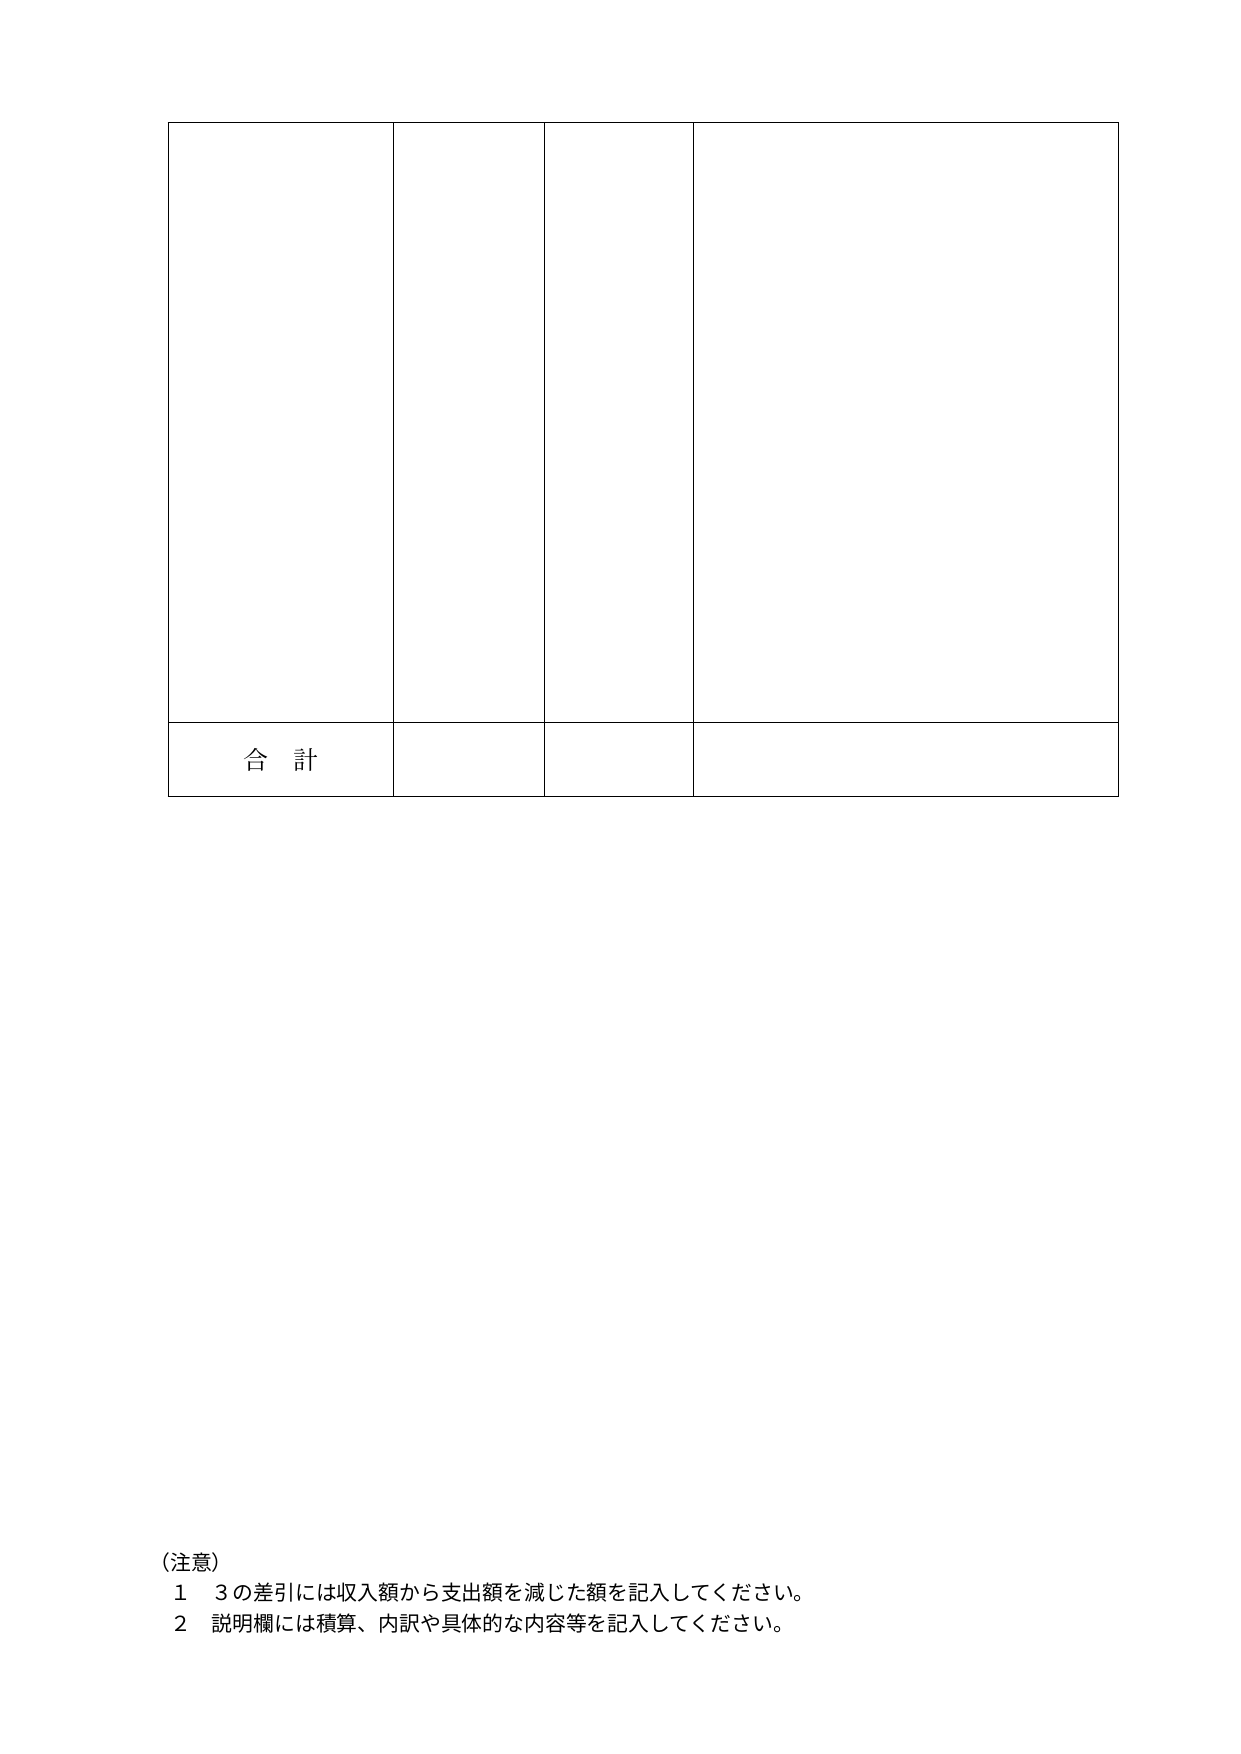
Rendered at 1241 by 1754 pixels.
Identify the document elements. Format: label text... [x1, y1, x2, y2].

table_cell [545, 123, 693, 722]
table_cell [394, 123, 544, 722]
table_cell [694, 723, 1118, 796]
table_cell 合 計 [169, 723, 393, 796]
table_cell [169, 123, 393, 722]
table_cell [694, 123, 1118, 722]
table_cell [545, 723, 693, 796]
table_cell [394, 723, 544, 796]
